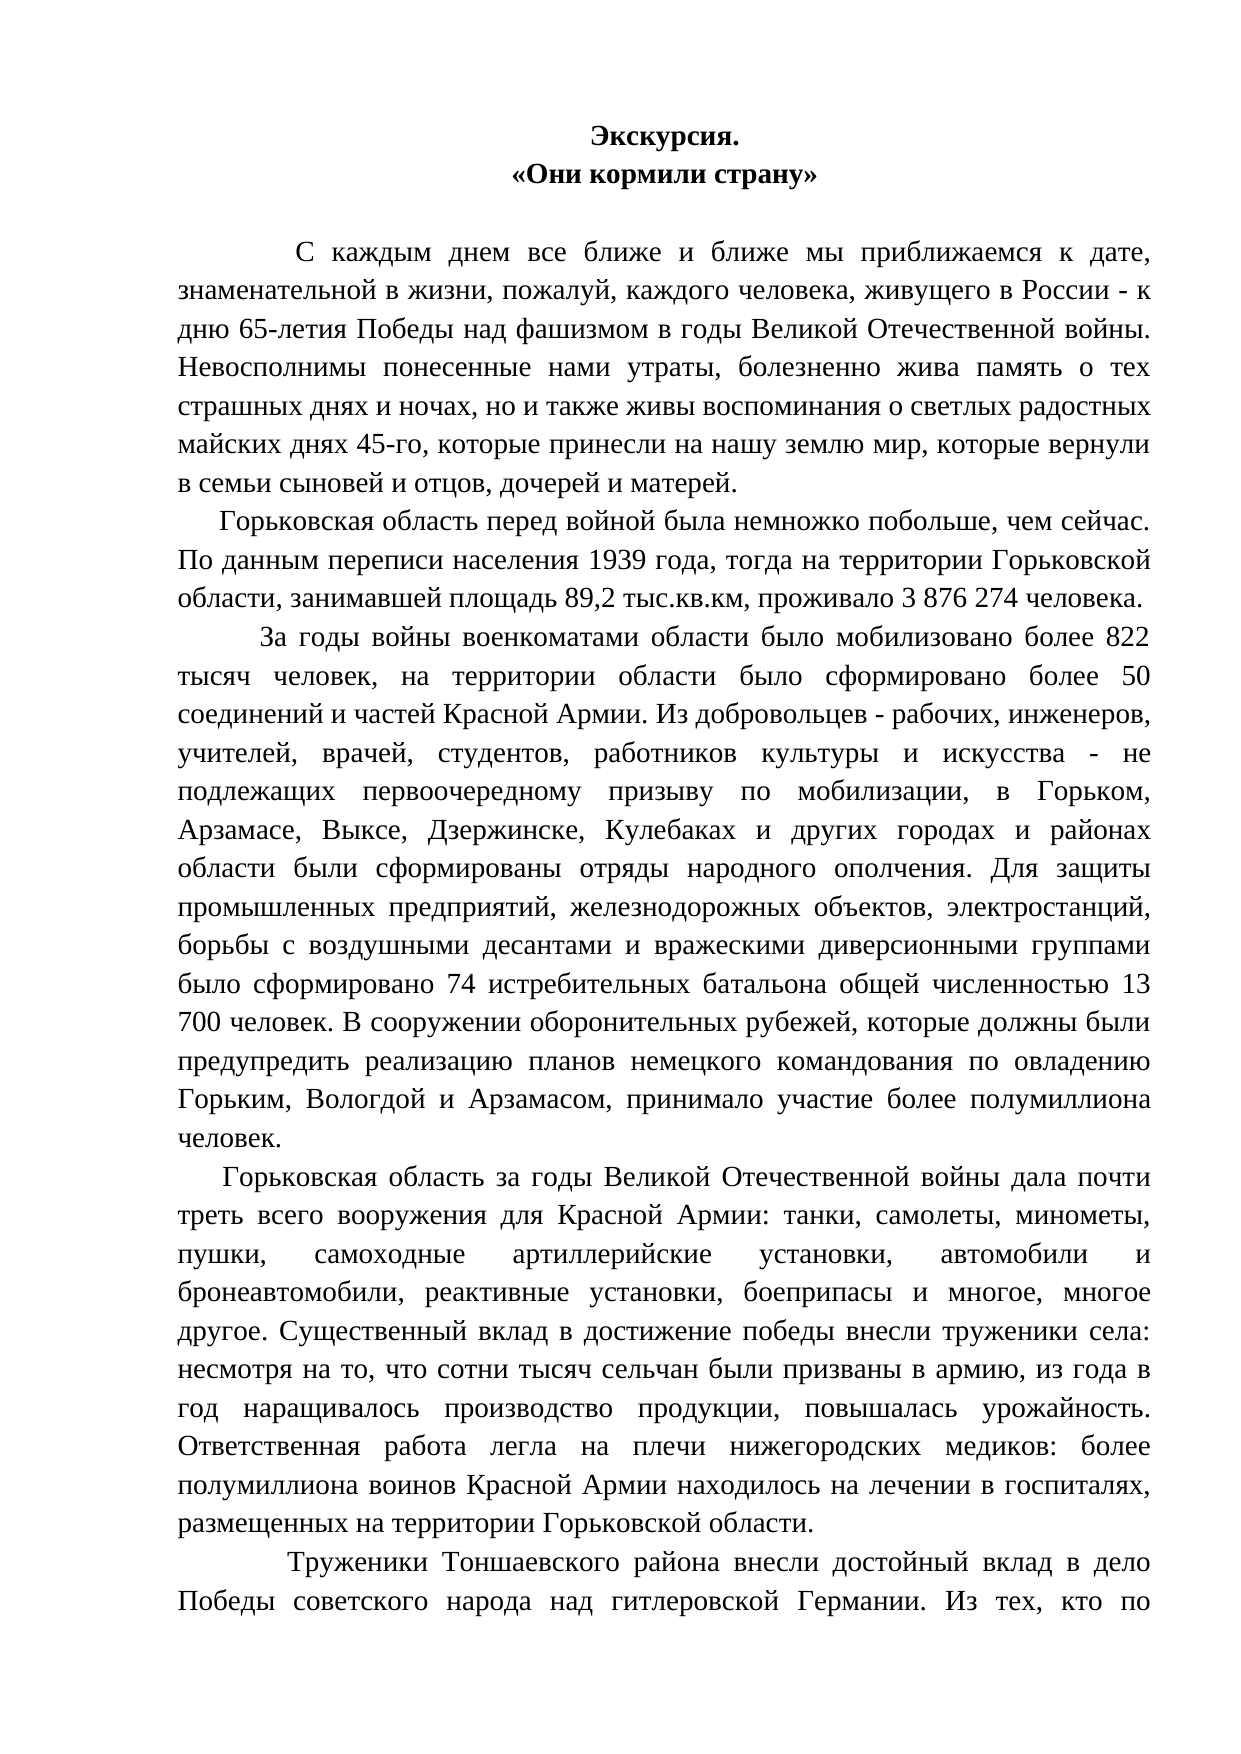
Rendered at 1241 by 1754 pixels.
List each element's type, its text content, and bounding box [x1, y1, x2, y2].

text За годы войны военкоматами области было мобилизовано более 822 тысяч человек, на территории области было сформировано более 50 соединений и частей Красной Армии. Из добровольцев - рабочих, инженеров, учителей, врачей, студентов, работников культуры и искусства - не подлежащих первоочередному призыву по мобилизации, в Горьком, Арзамасе, Выксе, Дзержинске, Кулебаках и других городах и районах области были сформированы отряды народного ополчения. Для защиты промышленных предприятий, железнодорожных объектов, электростанций, борьбы с воздушными десантами и вражескими диверсионными группами было сформировано 74 истребительных батальона общей численностью 13 700 человек. В сооружении оборонительных рубежей, которые должны были предупредить реализацию планов немецкого командования по овладению Горьким, Вологдой и Арзамасом, принимало участие более полумиллиона человек. [177, 619, 1152, 1154]
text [177, 1544, 1152, 1616]
text Горьковская область перед войной была немножко побольше, чем сейчас. По данным переписи населения 1939 года, тогда на территории Горьковской области, занимавшей площадь 89,2 тыс.кв.км, проживало 3 876 274 человека. [177, 503, 1152, 614]
text Экскурсия. [177, 118, 1152, 152]
text «Они кормили страну» [177, 157, 1152, 190]
text С каждым днем все ближе и ближе мы приближаемся к дате, знаменательной в жизни, пожалуй, каждого человека, живущего в России - к дню 65-летия Победы над фашизмом в годы Великой Отечественной войны. Невосполнимы понесенные нами утраты, болезненно жива память о тех страшных днях и ночах, но и также живы воспоминания о светлых радостных майских днях 45-го, которые принесли на нашу землю мир, которые вернули в семьи сыновей и отцов, дочерей и матерей. [177, 234, 1152, 498]
text Горьковская область за годы Великой Отечественной войны дала почти треть всего вооружения для Красной Армии: танки, самолеты, минометы, пушки, самоходные артиллерийские установки, автомобили и бронеавтомобили, реактивные установки, боеприпасы и многое, многое другое. Существенный вклад в достижение победы внесли труженики села: несмотря на то, что сотни тысяч сельчан были призваны в армию, из года в год наращивалось производство продукции, повышалась урожайность. Ответственная работа легла на плечи нижегородских медиков: более полумиллиона воинов Красной Армии находилось на лечении в госпиталях, размещенных на территории Горьковской области. [177, 1159, 1152, 1539]
